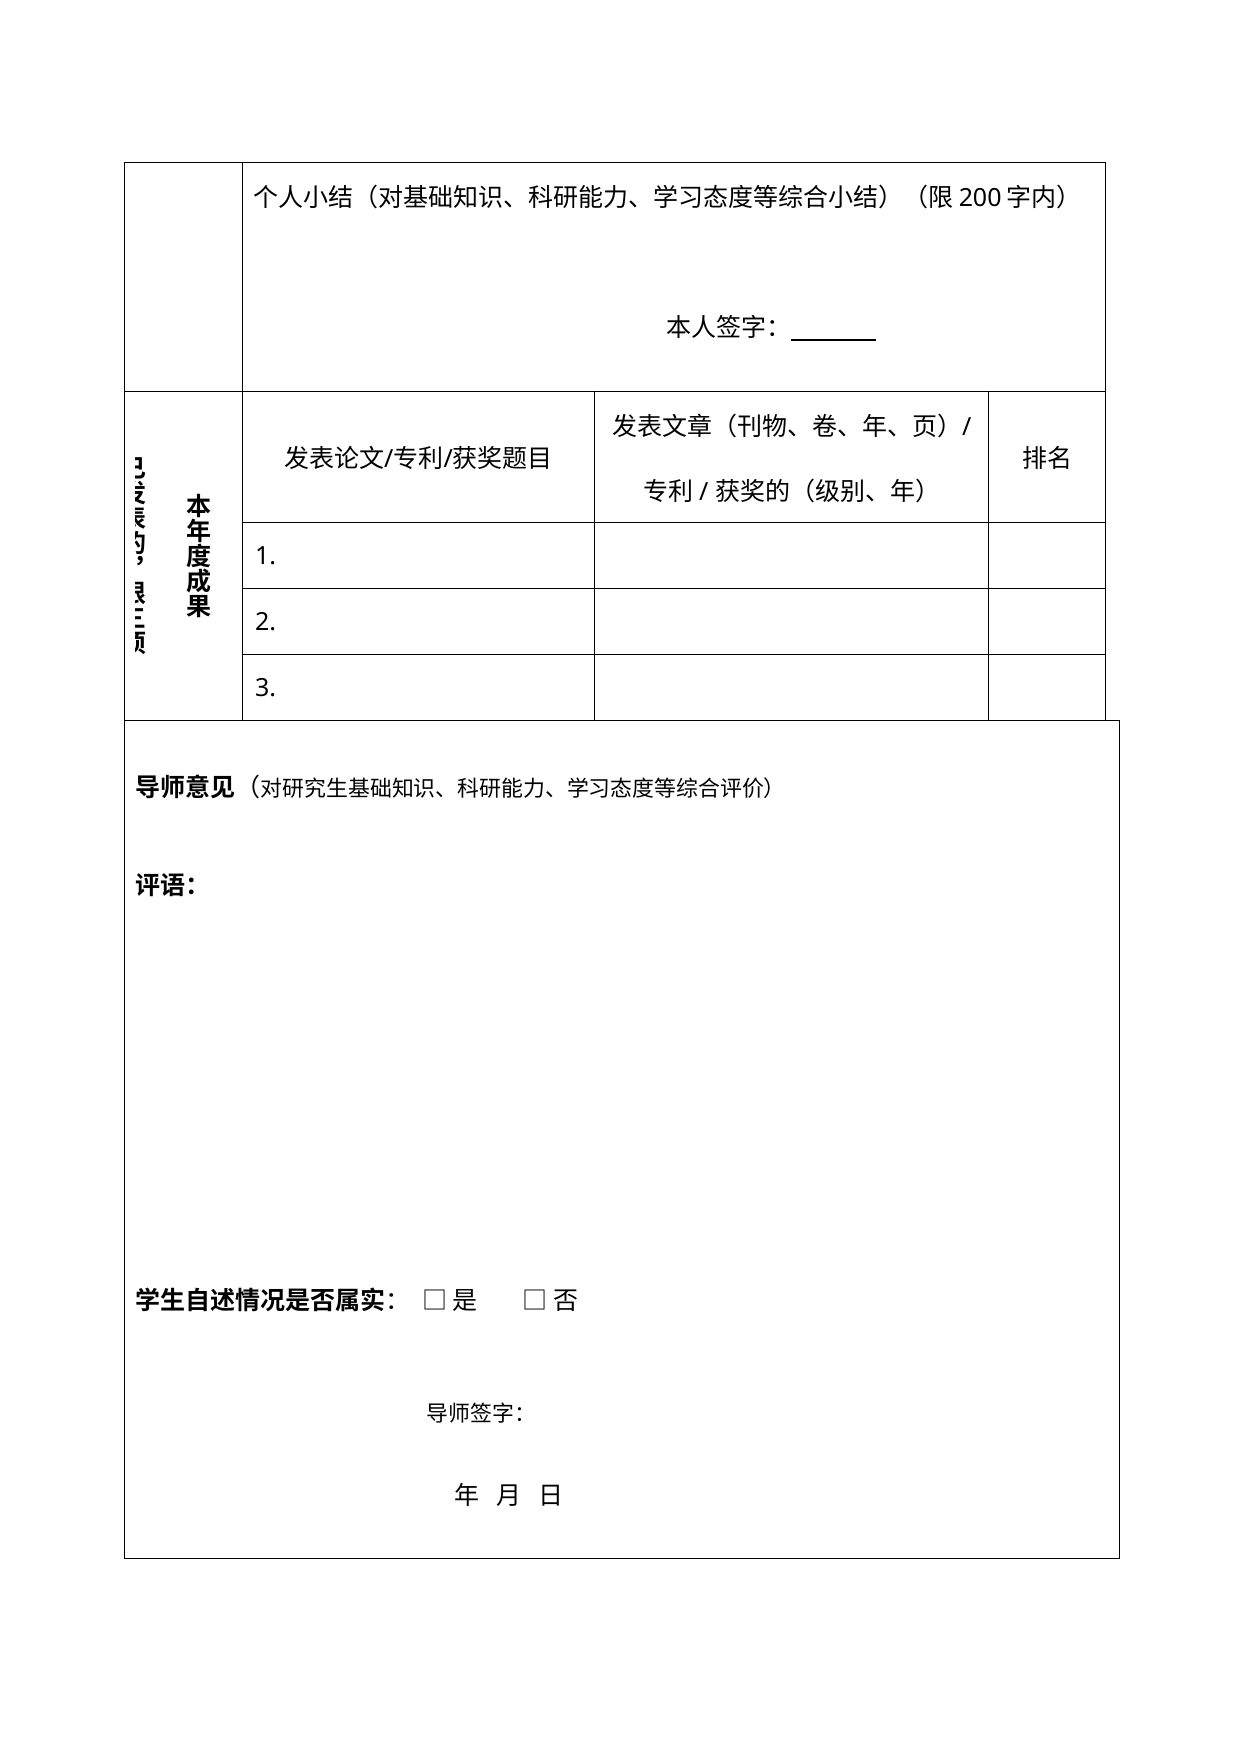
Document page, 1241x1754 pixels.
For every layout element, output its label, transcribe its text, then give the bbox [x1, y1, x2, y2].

table_cell 发表文章（刊物、卷、年、页）/ 专利 / 获奖的（级别、年） [595, 392, 988, 522]
table_cell 个人小结（对基础知识、科研能力、学习态度等综合小结）（限200字内） 本人签字： [243, 163, 1105, 391]
table_cell [989, 589, 1105, 654]
table_cell 本年度成果 已发表的，限三项 [125, 392, 242, 720]
table_cell 导师意见（对研究生基础知识、科研能力、学习态度等综合评价） 评语： 学生自述情况是否属实： □ 是 □ 否 导师签字： 年 月 日 [125, 721, 1119, 1558]
table_cell [595, 523, 988, 588]
table_cell 3. [243, 655, 594, 720]
table_cell 排名 [989, 392, 1105, 522]
table_cell [989, 523, 1105, 588]
table_cell 1. [243, 523, 594, 588]
table_cell 2. [243, 589, 594, 654]
table_cell [595, 655, 988, 720]
table_cell 发表论文/专利/获奖题目 [243, 392, 594, 522]
table_cell [595, 589, 988, 654]
table_cell [989, 655, 1105, 720]
